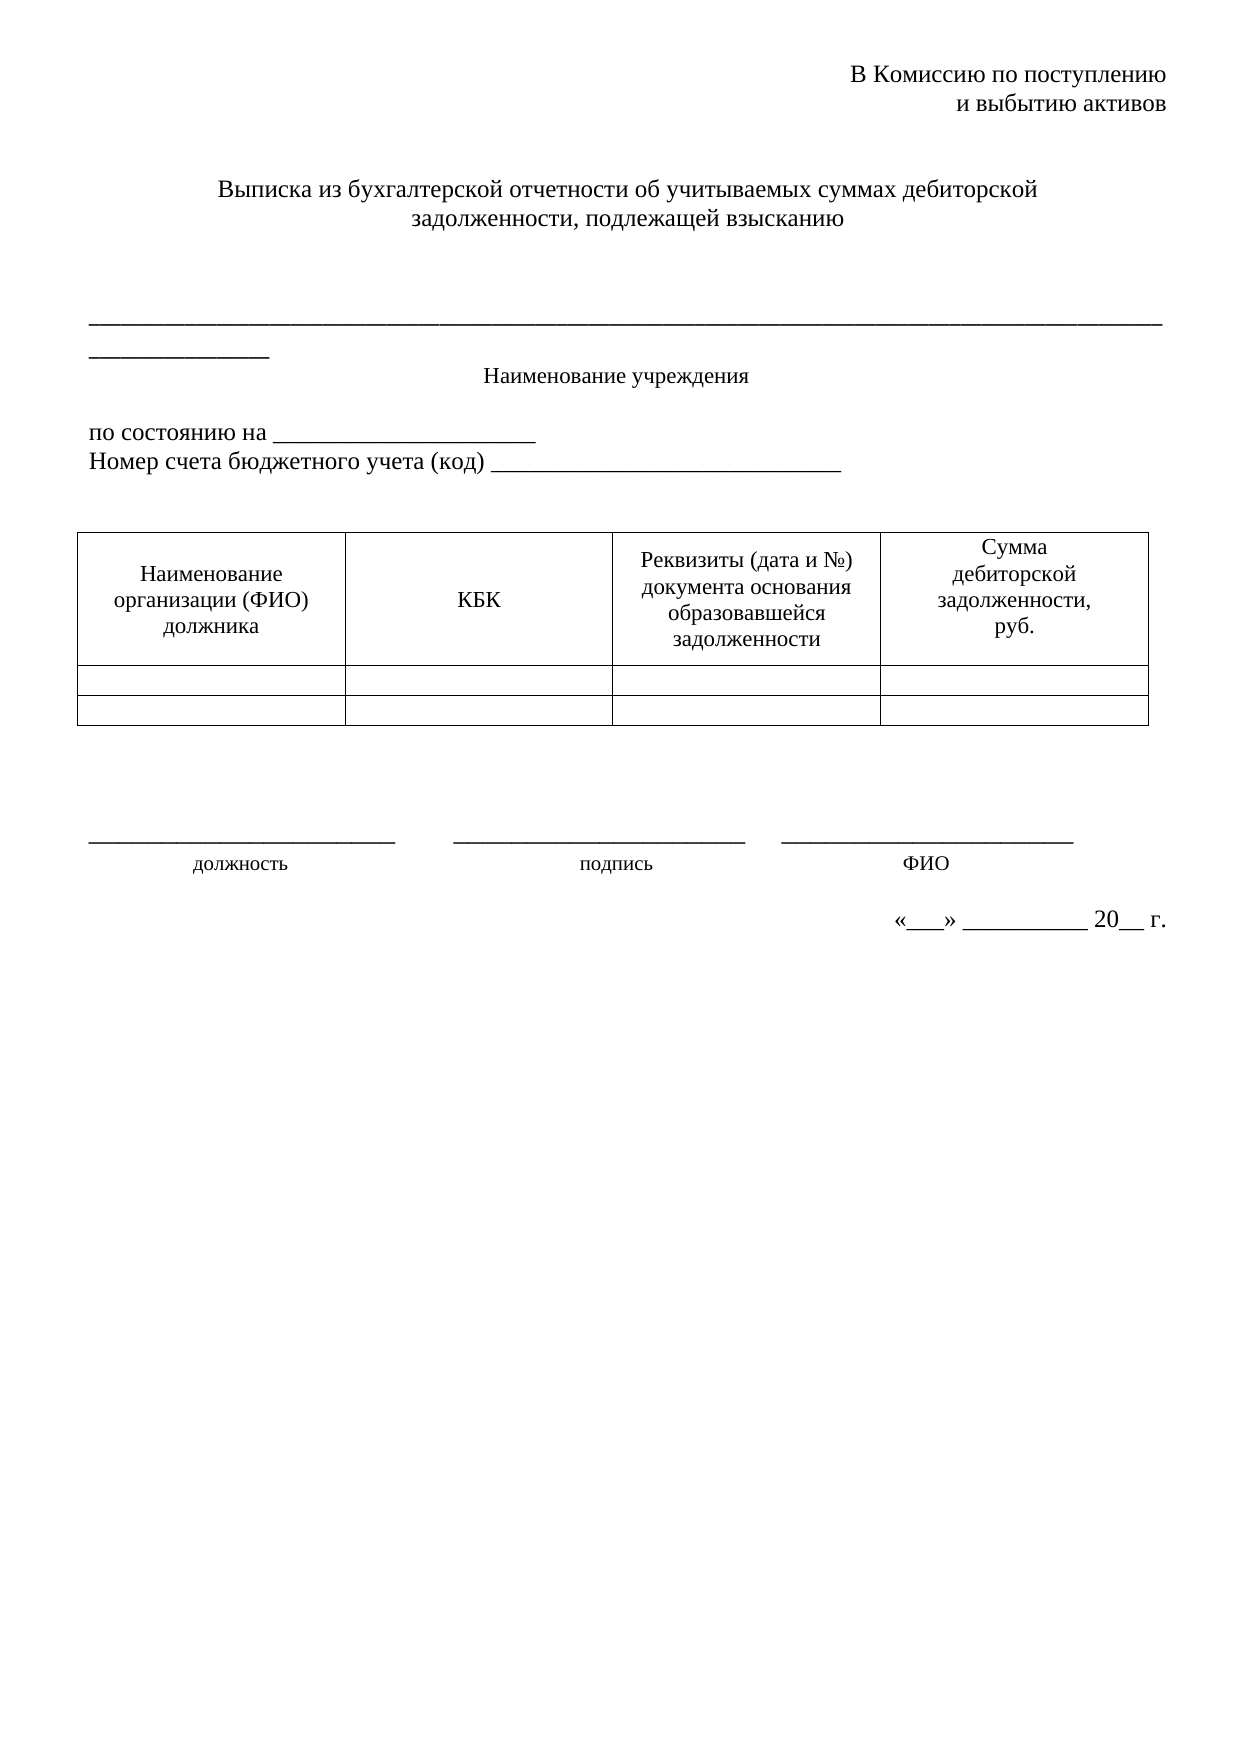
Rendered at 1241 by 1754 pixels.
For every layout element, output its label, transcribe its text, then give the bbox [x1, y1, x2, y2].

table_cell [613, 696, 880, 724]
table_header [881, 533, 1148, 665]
text Номер счета бюджетного учета (код) ____________________________ [89, 446, 1167, 475]
text задолженности, подлежащей взысканию [89, 203, 1167, 232]
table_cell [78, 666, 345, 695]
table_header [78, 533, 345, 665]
text Выписка из бухгалтерской отчетности об учитываемых суммах дебиторской [89, 174, 1167, 203]
text и выбытию активов [89, 88, 1167, 117]
text _____________________ ____________________ ____________________ [89, 813, 1167, 846]
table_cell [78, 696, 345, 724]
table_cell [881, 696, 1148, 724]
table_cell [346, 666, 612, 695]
text по состоянию на _____________________ [89, 417, 1167, 446]
text «___» __________ 20__ г. [89, 904, 1167, 933]
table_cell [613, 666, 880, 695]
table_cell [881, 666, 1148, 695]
text Наименование учреждения [89, 362, 1167, 388]
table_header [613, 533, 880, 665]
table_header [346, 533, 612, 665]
text В Комиссию по поступлению [89, 59, 1167, 88]
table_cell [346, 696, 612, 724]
text ______________________________________________________________________________________________________________________ [89, 297, 1167, 362]
text должность подпись ФИО [89, 851, 1167, 875]
